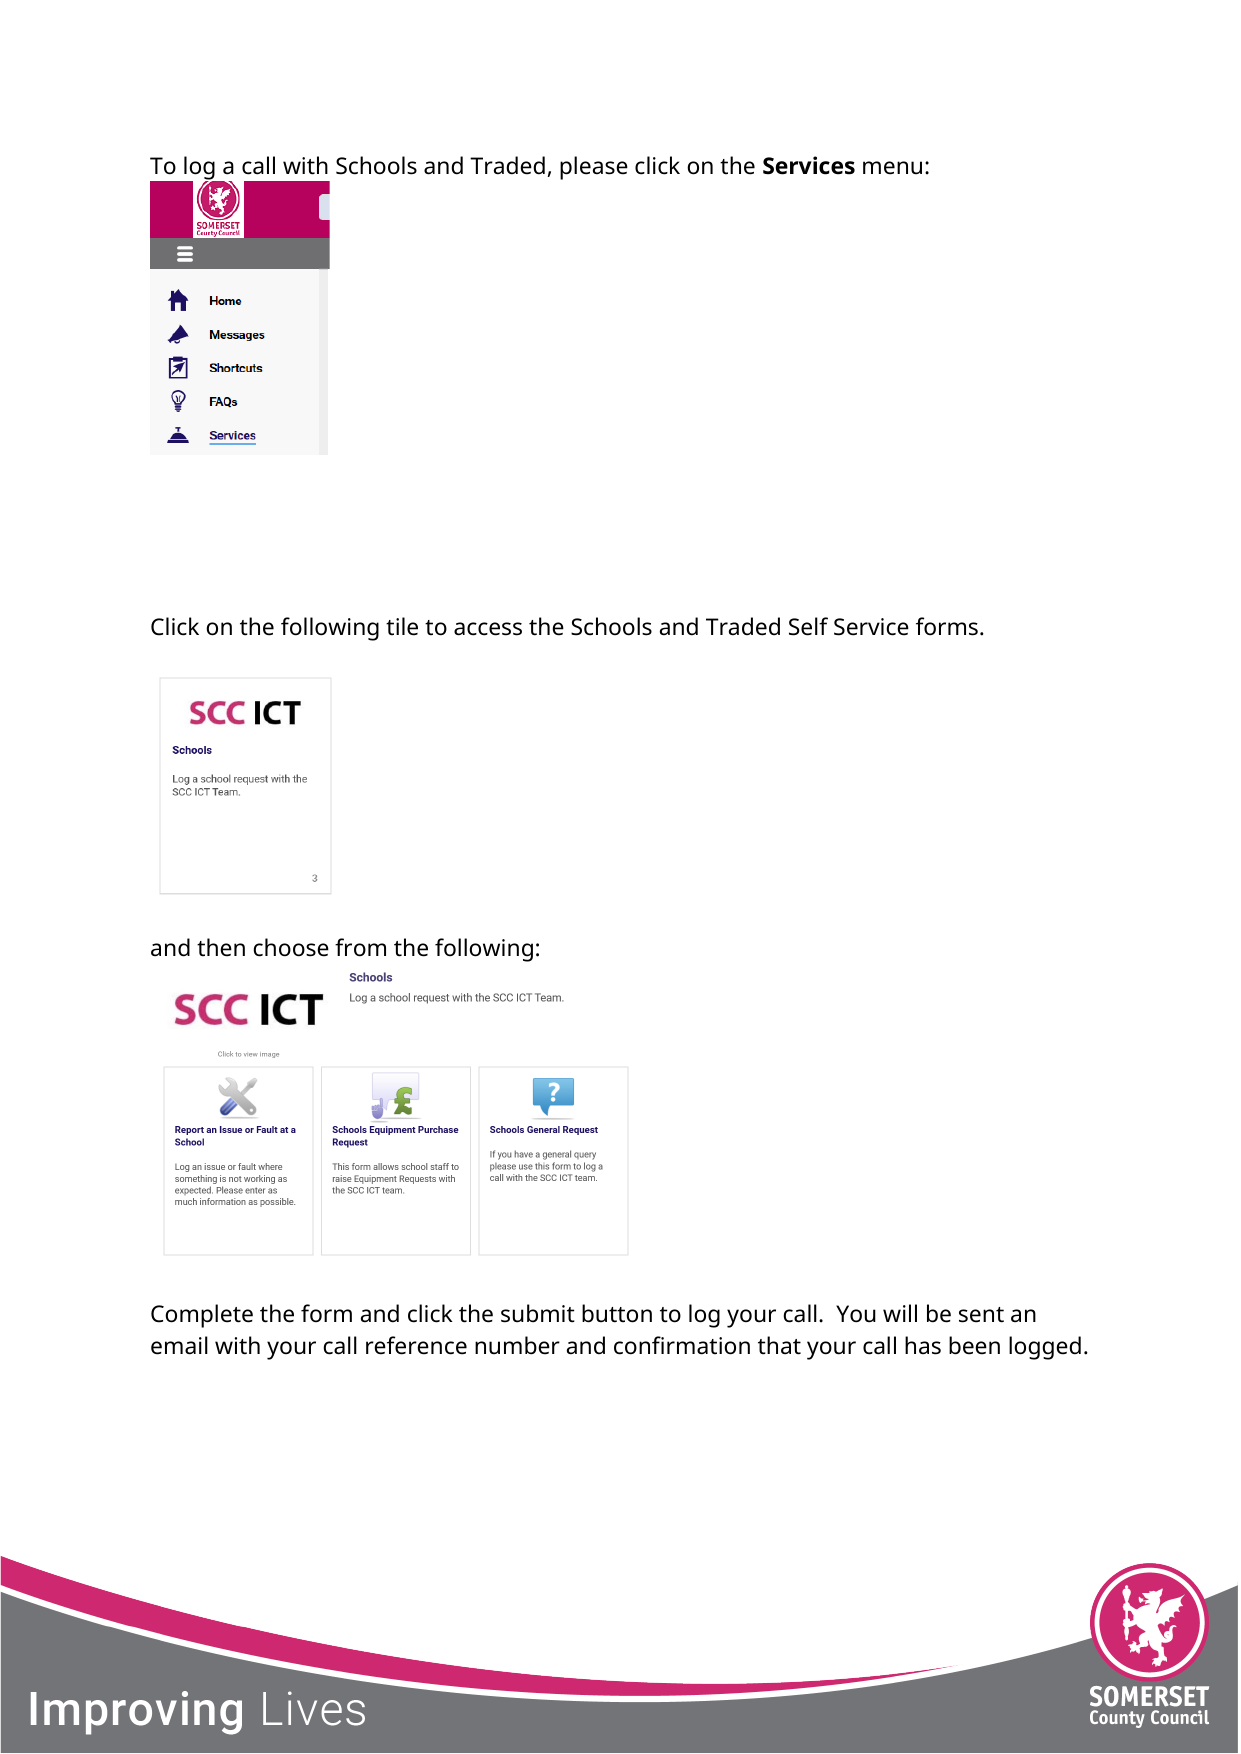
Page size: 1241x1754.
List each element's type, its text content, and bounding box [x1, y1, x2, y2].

text To log a call with Schools and Traded, please click on the Services menu: [150, 150, 1090, 181]
picture [0, 0, 1241, 1754]
text Click on the following tile to access the Schools and Traded Self Service forms. [150, 611, 1090, 642]
text Complete the form and click the submit button to log your call. You will be sent an email with your call reference number and confirmation that your call has been logged. [150, 1298, 1090, 1361]
text and then choose from the following: [150, 932, 1090, 963]
